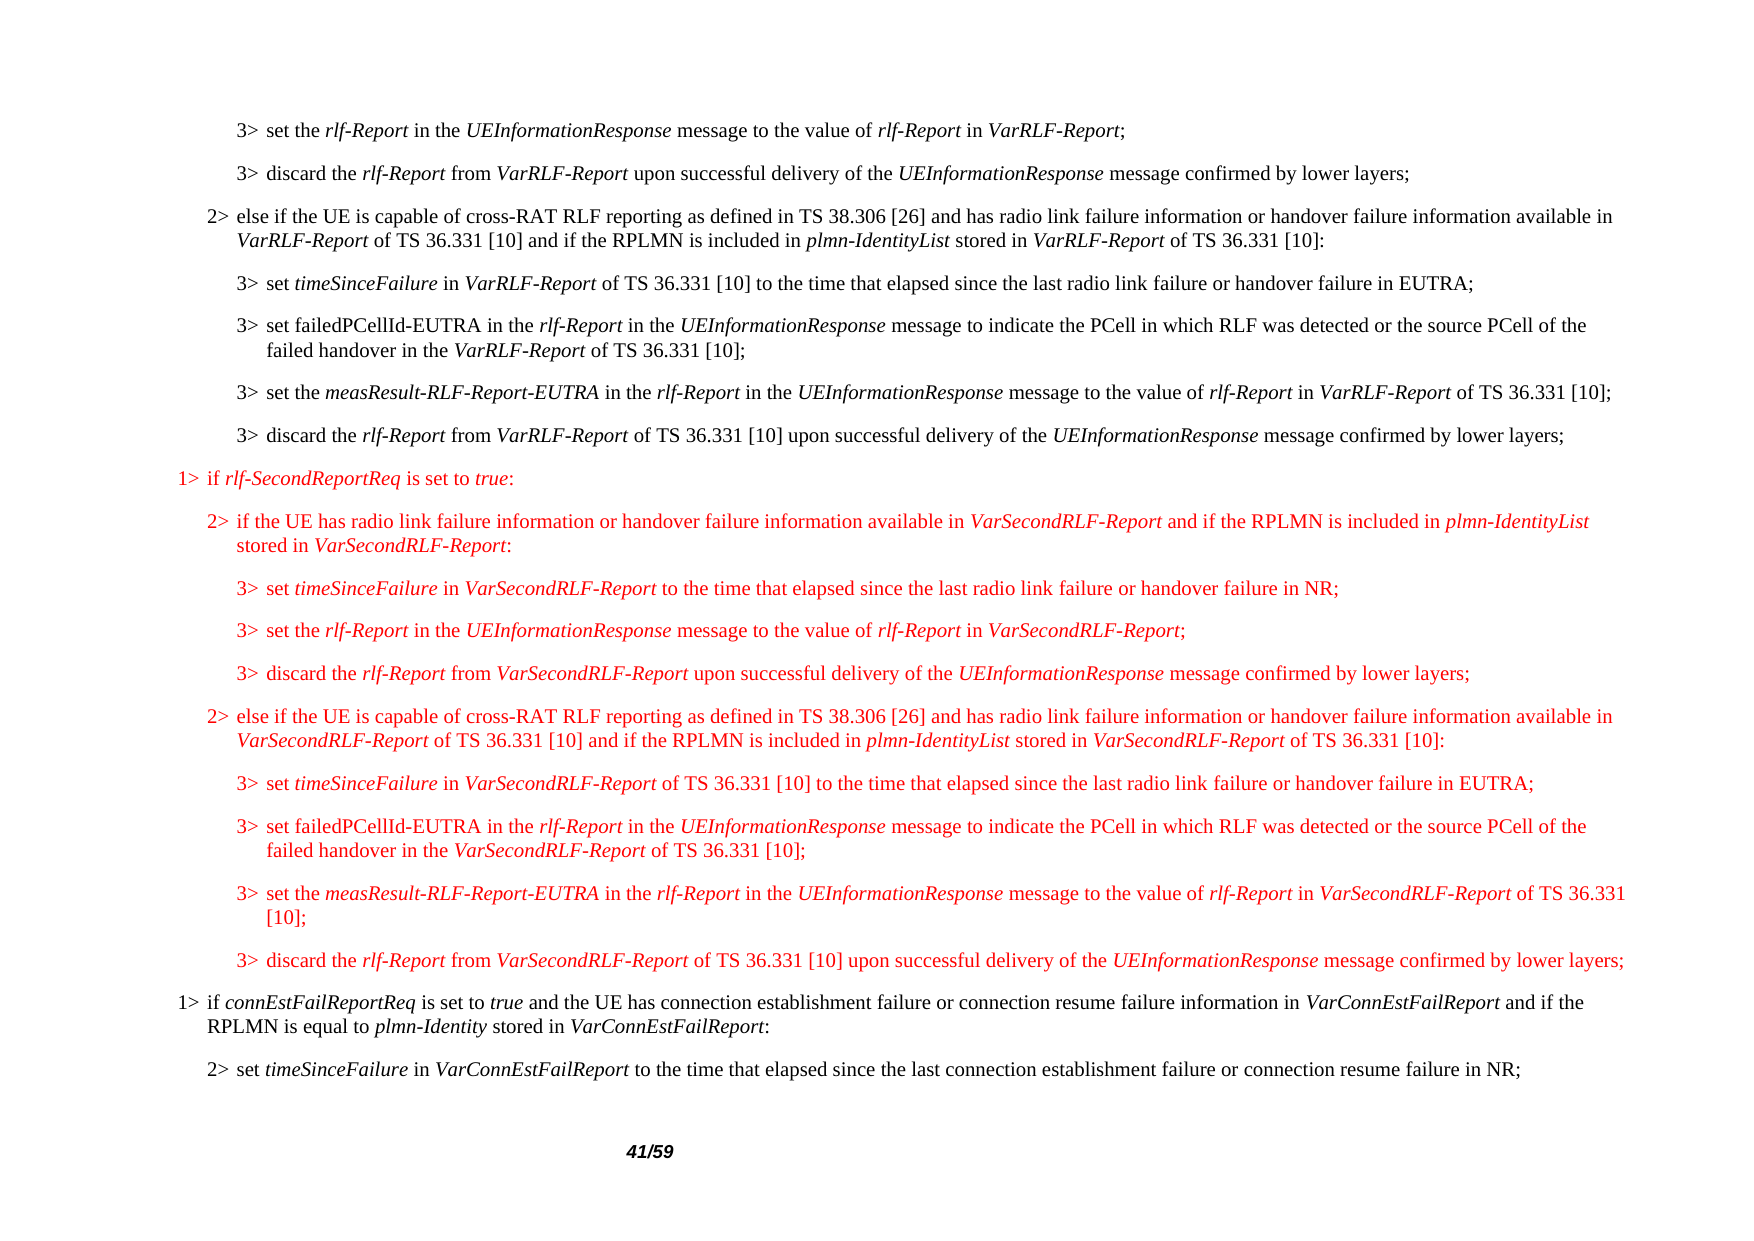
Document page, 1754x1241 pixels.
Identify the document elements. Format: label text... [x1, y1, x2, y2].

text 3> set the rlf-Report in the UEInformationResponse message to the value of rlf-Report in VarRLF-Report; [236, 118, 1636, 142]
text 3> discard the rlf-Report from VarSecondRLF-Report upon successful delivery of the UEInformationResponse message confirmed by lower layers; [236, 661, 1636, 685]
text 2> if the UE has radio link failure information or handover failure information available in VarSecondRLF-Report and if the RPLMN is included in plmn-IdentityList stored in VarSecondRLF-Report: [207, 509, 1636, 557]
text 3> set the rlf-Report in the UEInformationResponse message to the value of rlf-Report in VarSecondRLF-Report; [236, 618, 1636, 642]
text 2> else if the UE is capable of cross-RAT RLF reporting as defined in TS 38.306 [26] and has radio link failure information or handover failure information available in VarSecondRLF-Report of TS 36.331 [10] and if the RPLMN is included in plmn-IdentityList stored in VarSecondRLF-Report of TS 36.331 [10]: [207, 704, 1636, 752]
text 3> discard the rlf-Report from VarSecondRLF-Report of TS 36.331 [10] upon successful delivery of the UEInformationResponse message confirmed by lower layers; [236, 947, 1636, 972]
text 3> set timeSinceFailure in VarSecondRLF-Report to the time that elapsed since the last radio link failure or handover failure in NR; [236, 576, 1636, 600]
text 2> set timeSinceFailure in VarConnEstFailReport to the time that elapsed since the last connection establishment failure or connection resume failure in NR; [207, 1057, 1636, 1081]
text 3> set the measResult-RLF-Report-EUTRA in the rlf-Report in the UEInformationResponse message to the value of rlf-Report in VarRLF-Report of TS 36.331 [10]; [236, 380, 1636, 404]
text 3> set timeSinceFailure in VarRLF-Report of TS 36.331 [10] to the time that elapsed since the last radio link failure or handover failure in EUTRA; [236, 271, 1636, 295]
text 3> set failedPCellId-EUTRA in the rlf-Report in the UEInformationResponse message to indicate the PCell in which RLF was detected or the source PCell of the failed handover in the VarRLF-Report of TS 36.331 [10]; [236, 313, 1636, 362]
text 3> set failedPCellId-EUTRA in the rlf-Report in the UEInformationResponse message to indicate the PCell in which RLF was detected or the source PCell of the failed handover in the VarSecondRLF-Report of TS 36.331 [10]; [236, 814, 1636, 862]
text 1> if rlf-SecondReportReq is set to true: [177, 466, 1636, 490]
text 3> set the measResult-RLF-Report-EUTRA in the rlf-Report in the UEInformationResponse message to the value of rlf-Report in VarSecondRLF-Report of TS 36.331 [10]; [236, 881, 1636, 929]
text 2> else if the UE is capable of cross-RAT RLF reporting as defined in TS 38.306 [26] and has radio link failure information or handover failure information available in VarRLF-Report of TS 36.331 [10] and if the RPLMN is included in plmn-IdentityList stored in VarRLF-Report of TS 36.331 [10]: [207, 204, 1636, 252]
text 3> discard the rlf-Report from VarRLF-Report upon successful delivery of the UEInformationResponse message confirmed by lower layers; [236, 161, 1636, 185]
text 1> if connEstFailReportReq is set to true and the UE has connection establishment failure or connection resume failure information in VarConnEstFailReport and if the RPLMN is equal to plmn-Identity stored in VarConnEstFailReport: [177, 990, 1636, 1038]
text 3> set timeSinceFailure in VarSecondRLF-Report of TS 36.331 [10] to the time that elapsed since the last radio link failure or handover failure in EUTRA; [236, 771, 1636, 795]
text 3> discard the rlf-Report from VarRLF-Report of TS 36.331 [10] upon successful delivery of the UEInformationResponse message confirmed by lower layers; [236, 423, 1636, 447]
